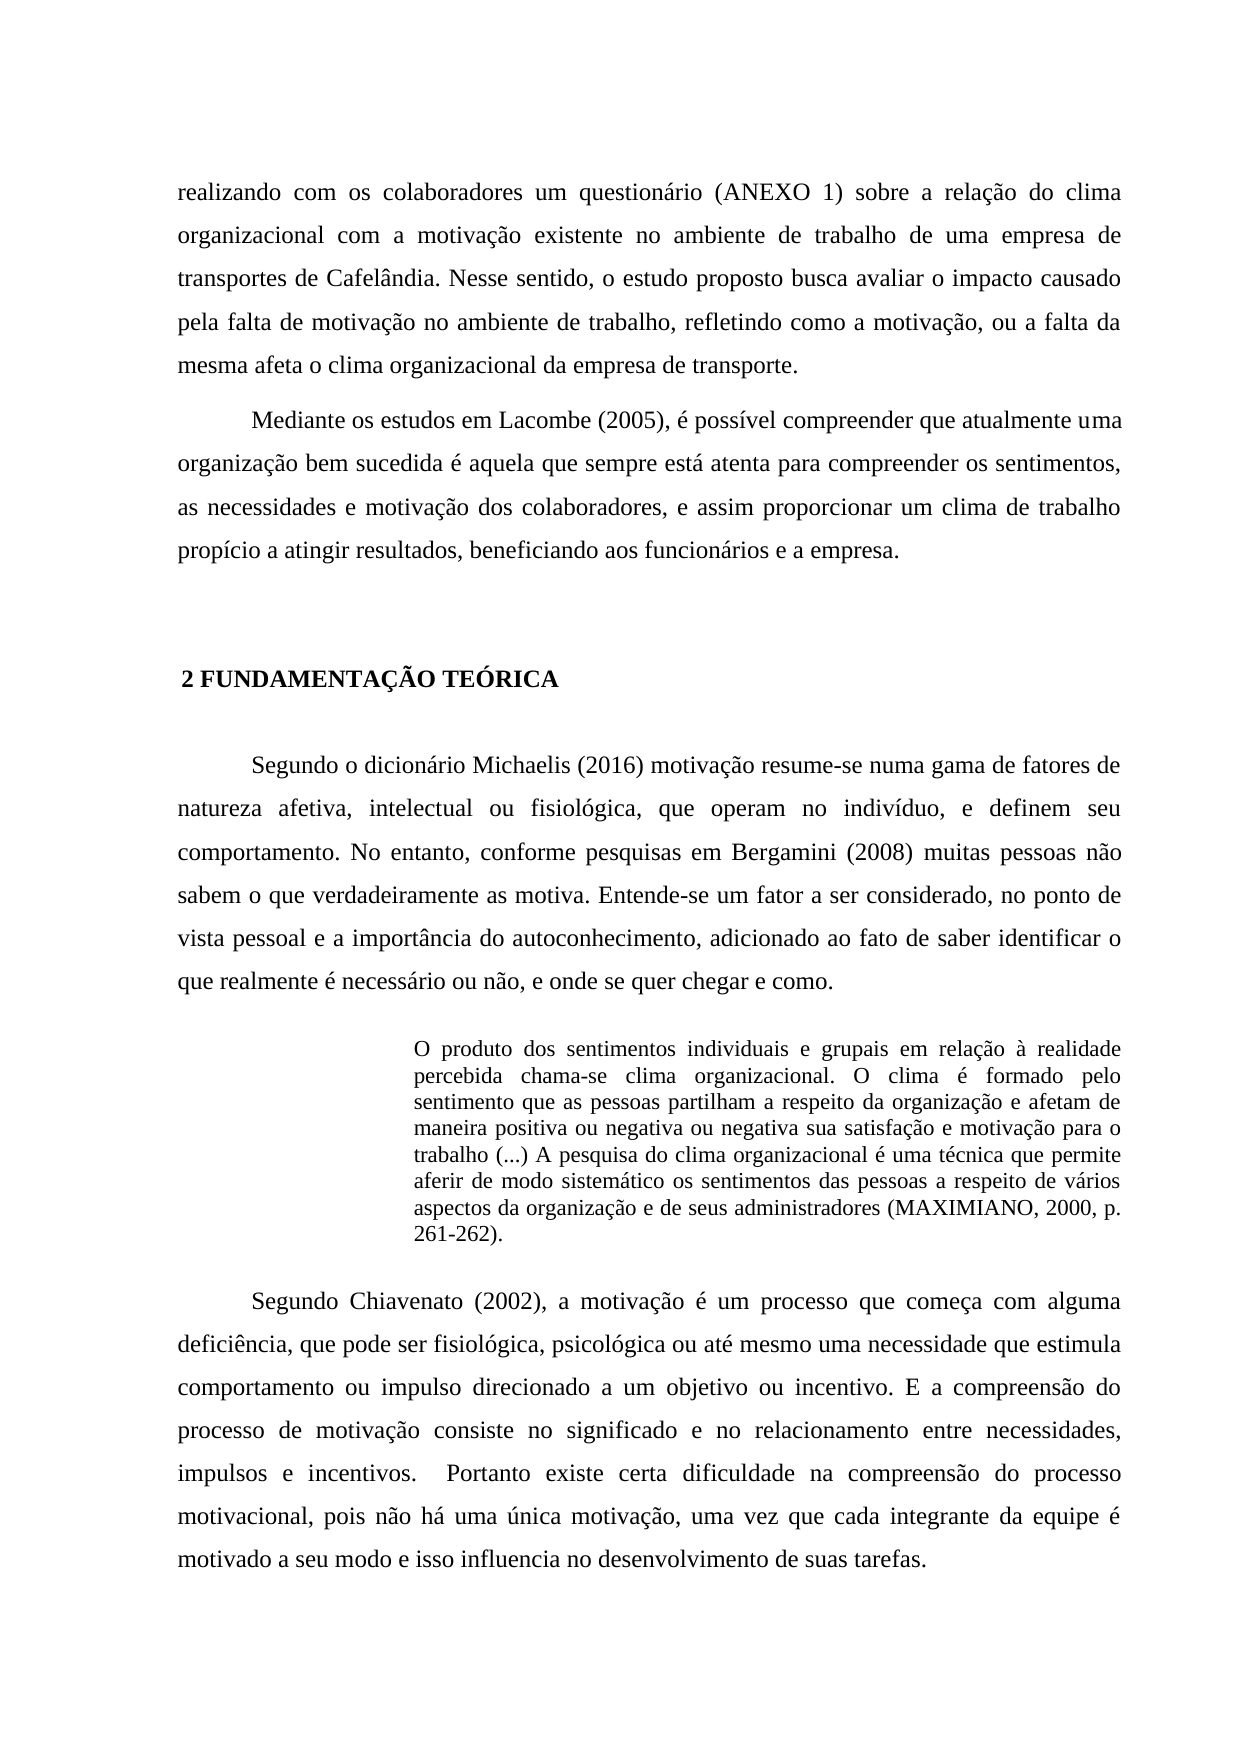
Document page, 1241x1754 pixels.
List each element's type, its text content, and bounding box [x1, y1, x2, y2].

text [177, 177, 1122, 378]
text Segundo Chiavenato (2002), a motivação é um processo que começa com alguma deficiência, que pode ser fisiológica, psicológica ou até mesmo uma necessidade que estimula comportamento ou impulso direcionado a um objetivo ou incentivo. E a compreensão do processo de motivação consiste no significado e no relacionamento entre necessidades, impulsos e incentivos. Portanto existe certa dificuldade na compreensão do processo motivacional, pois não há uma única motivação, uma vez que cada integrante da equipe é motivado a seu modo e isso influencia no desenvolvimento de suas tarefas. [177, 1286, 1122, 1573]
text Segundo o dicionário Michaelis (2016) motivação resume-se numa gama de fatores de natureza afetiva, intelectual ou fisiológica, que operam no indivíduo, e definem seu comportamento. No entanto, conforme pesquisas em Bergamini (2008) muitas pessoas não sabem o que verdadeiramente as motiva. Entende-se um fator a ser considerado, no ponto de vista pessoal e a importância do autoconhecimento, adicionado ao fato de saber identificar o que realmente é necessário ou não, e onde se quer chegar e como. [177, 750, 1122, 995]
subtitle 2 FUNDAMENTAÇÃO TEÓRICA [181, 664, 1122, 693]
text Mediante os estudos em Lacombe (2005), é possível compreender que atualmente uma organização bem sucedida é aquela que sempre está atenta para compreender os sentimentos, as necessidades e motivação dos colaboradores, e assim proporcionar um clima de trabalho propício a atingir resultados, beneficiando aos funcionários e a empresa. [177, 405, 1122, 563]
text O produto dos sentimentos individuais e grupais em relação à realidade percebida chama-se clima organizacional. O clima é formado pelo sentimento que as pessoas partilham a respeito da organização e afetam de maneira positiva ou negativa ou negativa sua satisfação e motivação para o trabalho (...) A pesquisa do clima organizacional é uma técnica que permite aferir de modo sistemático os sentimentos das pessoas a respeito de vários aspectos da organização e de seus administradores (MAXIMIANO, 2000, p. 261-262). [413, 1035, 1122, 1246]
